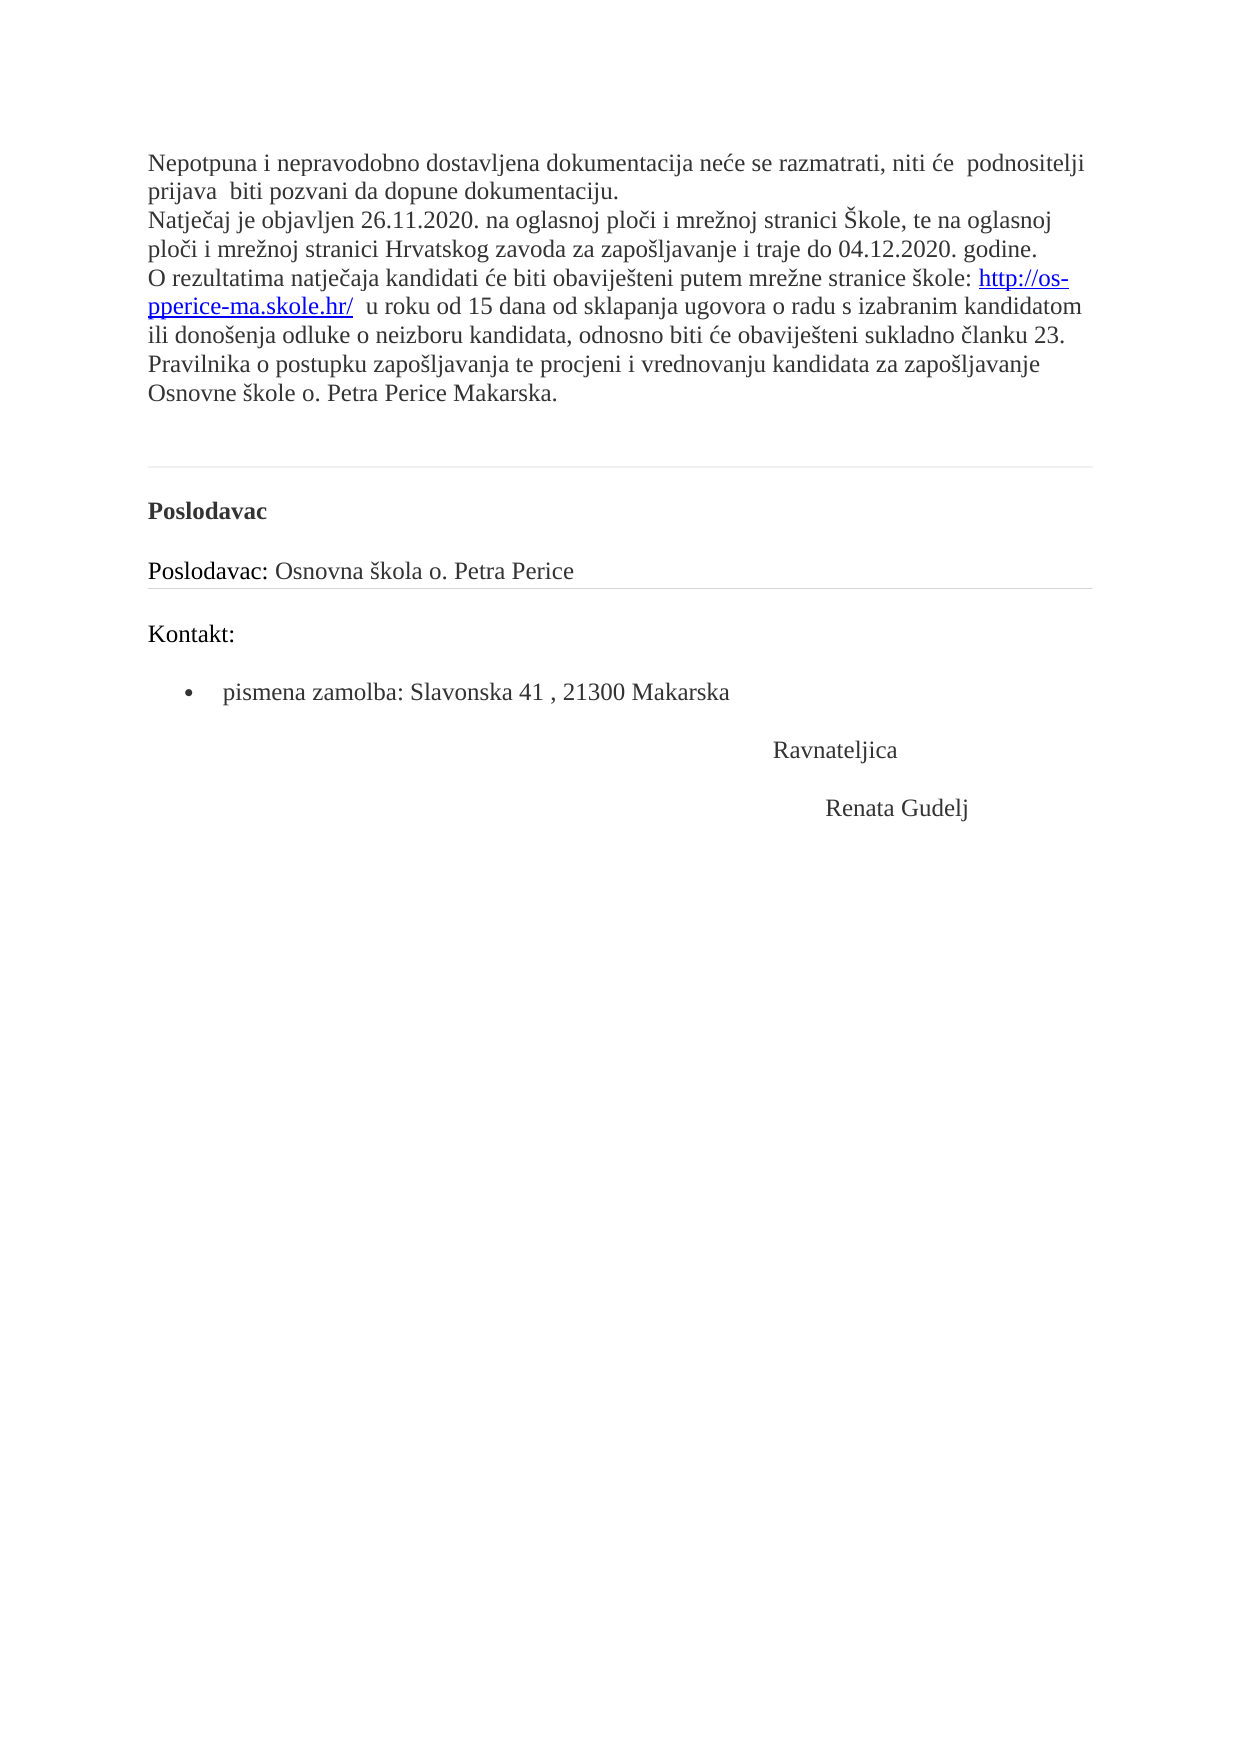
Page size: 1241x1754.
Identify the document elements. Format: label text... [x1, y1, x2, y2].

text Ravnateljica [148, 735, 1093, 764]
text Renata Gudelj [148, 793, 1093, 822]
text Kontakt: [148, 619, 1093, 648]
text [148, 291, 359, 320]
list pismena zamolba: Slavonska 41 , 21300 Makarska [185, 677, 1093, 706]
text Poslodavac [148, 468, 1093, 524]
text Poslodavac: Osnovna škola o. Petra Perice [148, 528, 1093, 585]
